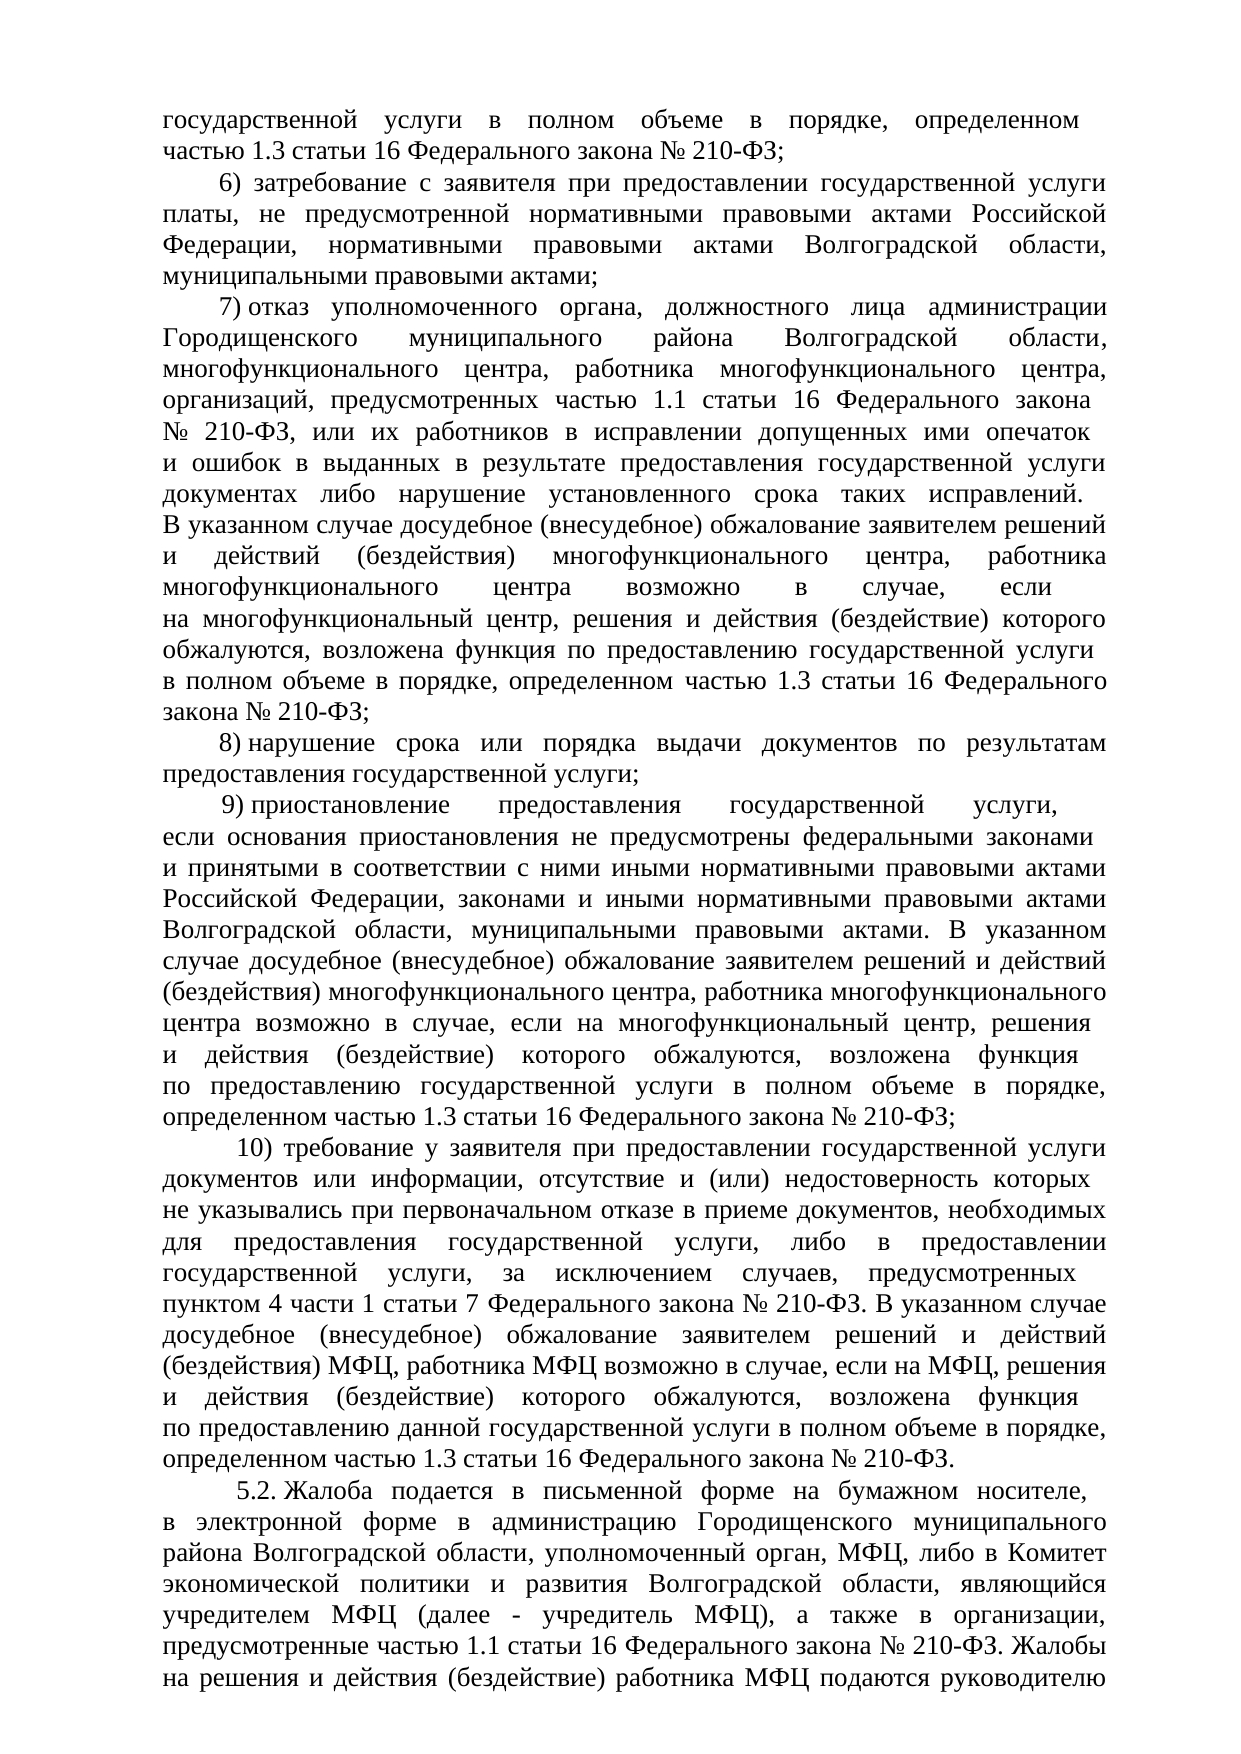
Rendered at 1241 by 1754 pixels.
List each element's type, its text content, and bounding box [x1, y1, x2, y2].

text 8) нарушение срока или порядка выдачи документов по результатам предоставления государственной услуги; [162, 726, 1107, 788]
text 10) требование у заявителя при предоставлении государственной услуги документов или информации, отсутствие и (или) недостоверность которых не указывались при первоначальном отказе в приеме документов, необходимых для предоставления государственной услуги, либо в предоставлении государственной услуги, за исключением случаев, предусмотренных пунктом 4 части 1 статьи 7 Федерального закона № 210-ФЗ. В указанном случае досудебное (внесудебное) обжалование заявителем решений и действий (бездействия) МФЦ, работника МФЦ возможно в случае, если на МФЦ, решения и действия (бездействие) которого обжалуются, возложена функция по предоставлению данной государственной услуги в полном объеме в порядке, определенном частью 1.3 статьи 16 Федерального закона № 210-ФЗ. [162, 1131, 1107, 1474]
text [162, 1474, 1107, 1692]
text 9) приостановление предоставления государственной услуги, если основания приостановления не предусмотрены федеральными законами и принятыми в соответствии с ними иными нормативными правовыми актами Российской Федерации, законами и иными нормативными правовыми актами Волгоградской области, муниципальными правовыми актами. В указанном случае досудебное (внесудебное) обжалование заявителем решений и действий (бездействия) многофункционального центра, работника многофункционального центра возможно в случае, если на многофункциональный центр, решения и действия (бездействие) которого обжалуются, возложена функция по предоставлению государственной услуги в полном объеме в порядке, определенном частью 1.3 статьи 16 Федерального закона № 210-ФЗ; [162, 788, 1107, 1131]
text 6) затребование с заявителя при предоставлении государственной услуги платы, не предусмотренной нормативными правовыми актами Российской Федерации, нормативными правовыми актами Волгоградской области, муниципальными правовыми актами; [162, 166, 1107, 290]
text 7) отказ уполномоченного органа, должностного лица администрации Городищенского муниципального района Волгоградской области, многофункционального центра, работника многофункционального центра, организаций, предусмотренных частью 1.1 статьи 16 Федерального закона № 210-ФЗ, или их работников в исправлении допущенных ими опечаток и ошибок в выданных в результате предоставления государственной услуги документах либо нарушение установленного срока таких исправлений. В указанном случае досудебное (внесудебное) обжалование заявителем решений и действий (бездействия) многофункционального центра, работника многофункционального центра возможно в случае, если на многофункциональный центр, решения и действия (бездействие) которого обжалуются, возложена функция по предоставлению государственной услуги в полном объеме в порядке, определенном частью 1.3 статьи 16 Федерального закона № 210-ФЗ; [162, 290, 1107, 726]
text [162, 103, 1107, 166]
